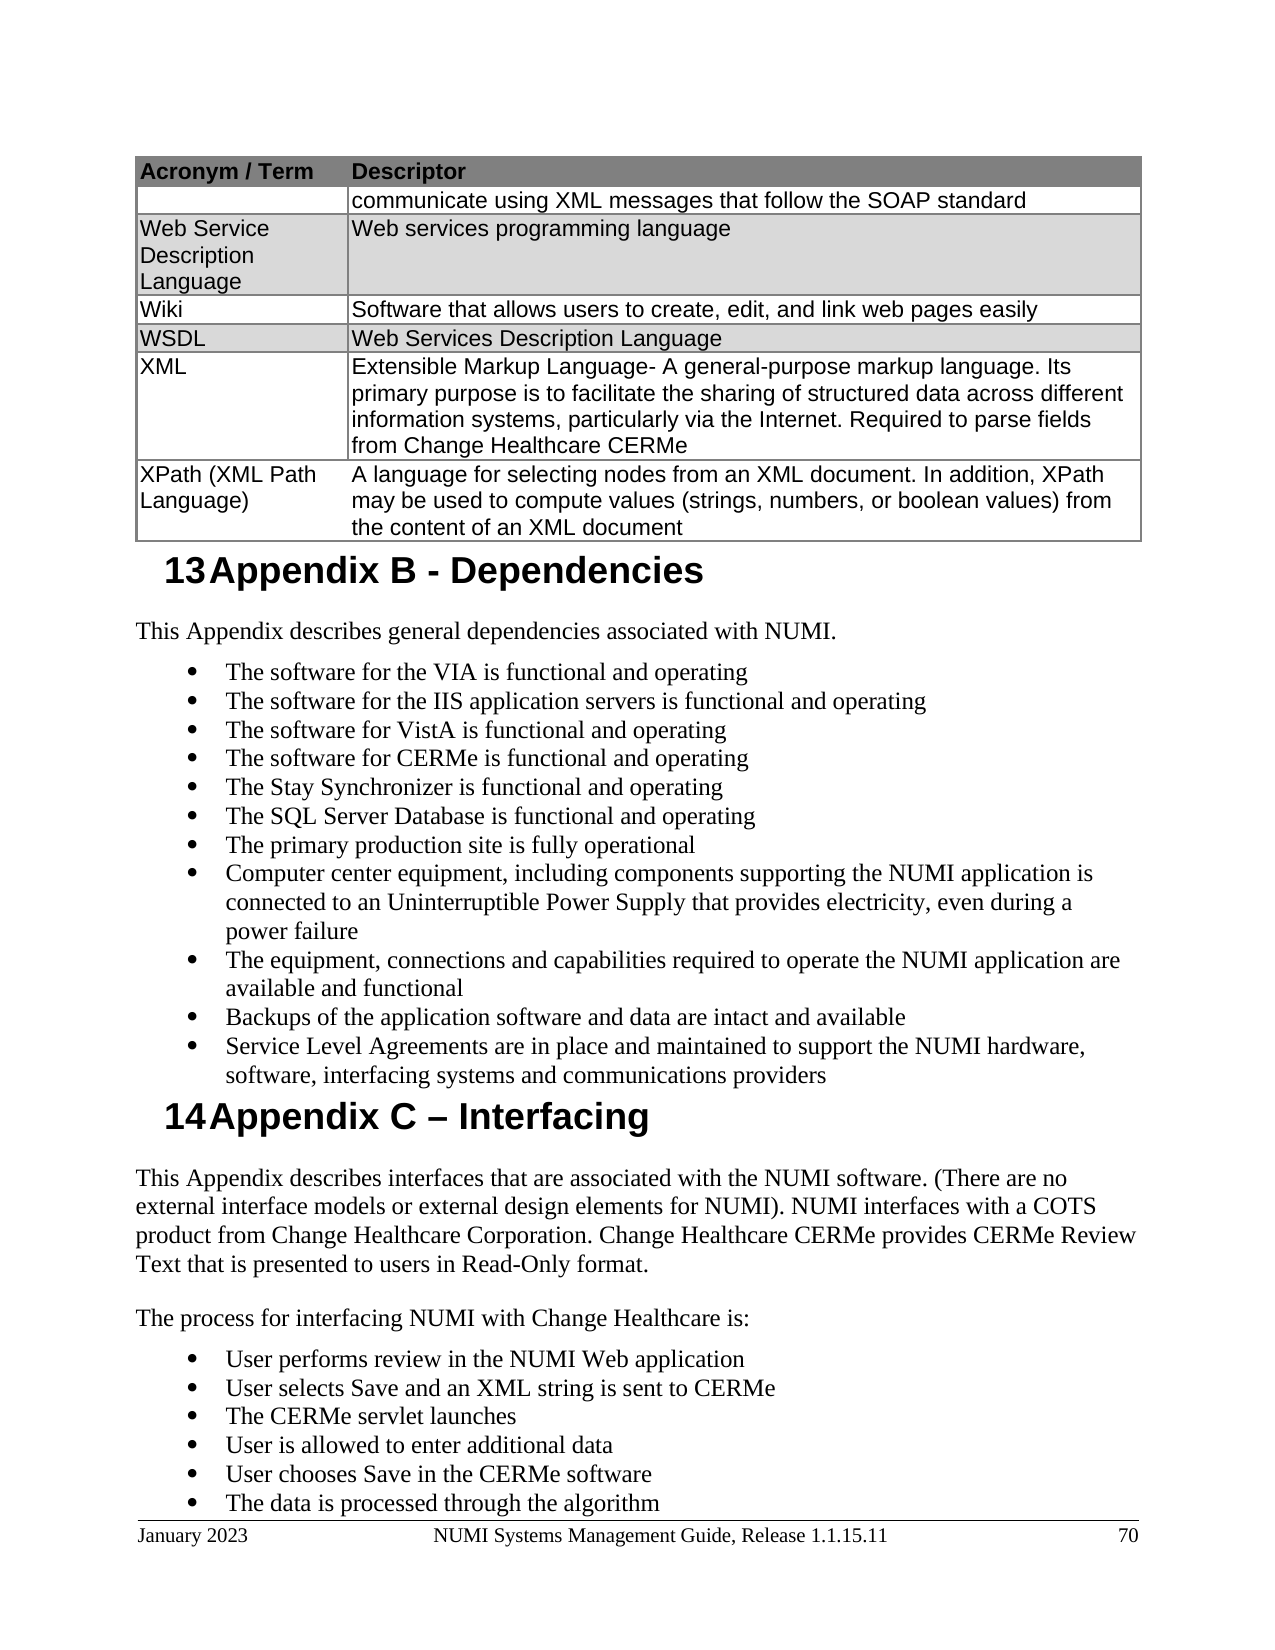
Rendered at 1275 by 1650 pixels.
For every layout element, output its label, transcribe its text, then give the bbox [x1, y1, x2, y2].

list The equipment, connections and capabilities required to operate the NUMI application are available and functional [188, 945, 1139, 1002]
list User selects Save and an XML string is sent to CERMe [188, 1373, 1139, 1401]
list User performs review in the NUMI Web application [188, 1344, 1139, 1373]
list The software for CERMe is functional and operating [188, 743, 1139, 772]
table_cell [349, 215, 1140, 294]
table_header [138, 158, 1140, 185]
list The primary production site is fully operational [188, 830, 1139, 858]
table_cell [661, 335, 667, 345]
text This Appendix describes general dependencies associated with NUMI. [135, 616, 1139, 645]
text This Appendix describes interfaces that are associated with the NUMI software. (There are no external interface models or external design elements for NUMI). NUMI interfaces with a COTS product from Change Healthcare Corporation. Change Healthcare CERMe provides CERMe Review Text that is presented to users in Read-Only format. [135, 1163, 1139, 1278]
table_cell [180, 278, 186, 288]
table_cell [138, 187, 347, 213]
subtitle Appendix C – Interfacing [164, 1094, 1139, 1138]
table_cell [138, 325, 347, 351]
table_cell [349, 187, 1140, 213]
list Computer center equipment, including components supporting the NUMI application is connected to an Uninterruptible Power Supply that provides electricity, even during a power failure [188, 858, 1139, 945]
list The CERMe servlet launches [188, 1401, 1139, 1430]
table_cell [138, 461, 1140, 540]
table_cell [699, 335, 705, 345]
list Backups of the application software and data are intact and available [188, 1002, 1139, 1031]
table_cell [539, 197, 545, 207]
list User chooses Save in the CERMe software [188, 1459, 1139, 1488]
text The process for interfacing NUMI with Change Healthcare is: [135, 1303, 1139, 1331]
list The Stay Synchronizer is functional and operating [188, 772, 1139, 801]
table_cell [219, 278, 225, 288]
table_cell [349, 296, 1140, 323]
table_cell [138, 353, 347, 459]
list The data is processed through the algorithm [188, 1488, 1139, 1516]
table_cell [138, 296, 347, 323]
list The SQL Server Database is functional and operating [188, 801, 1139, 830]
list User is allowed to enter additional data [188, 1430, 1139, 1459]
list The software for VistA is functional and operating [188, 715, 1139, 743]
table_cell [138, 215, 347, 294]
list The software for the VIA is functional and operating [188, 657, 1139, 686]
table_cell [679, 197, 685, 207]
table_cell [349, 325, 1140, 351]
list The software for the IIS application servers is functional and operating [188, 686, 1139, 715]
subtitle Appendix B - Dependencies [164, 548, 1139, 591]
list Service Level Agreements are in place and maintained to support the NUMI hardware, software, interfacing systems and communications providers [188, 1031, 1139, 1088]
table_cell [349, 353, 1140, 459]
